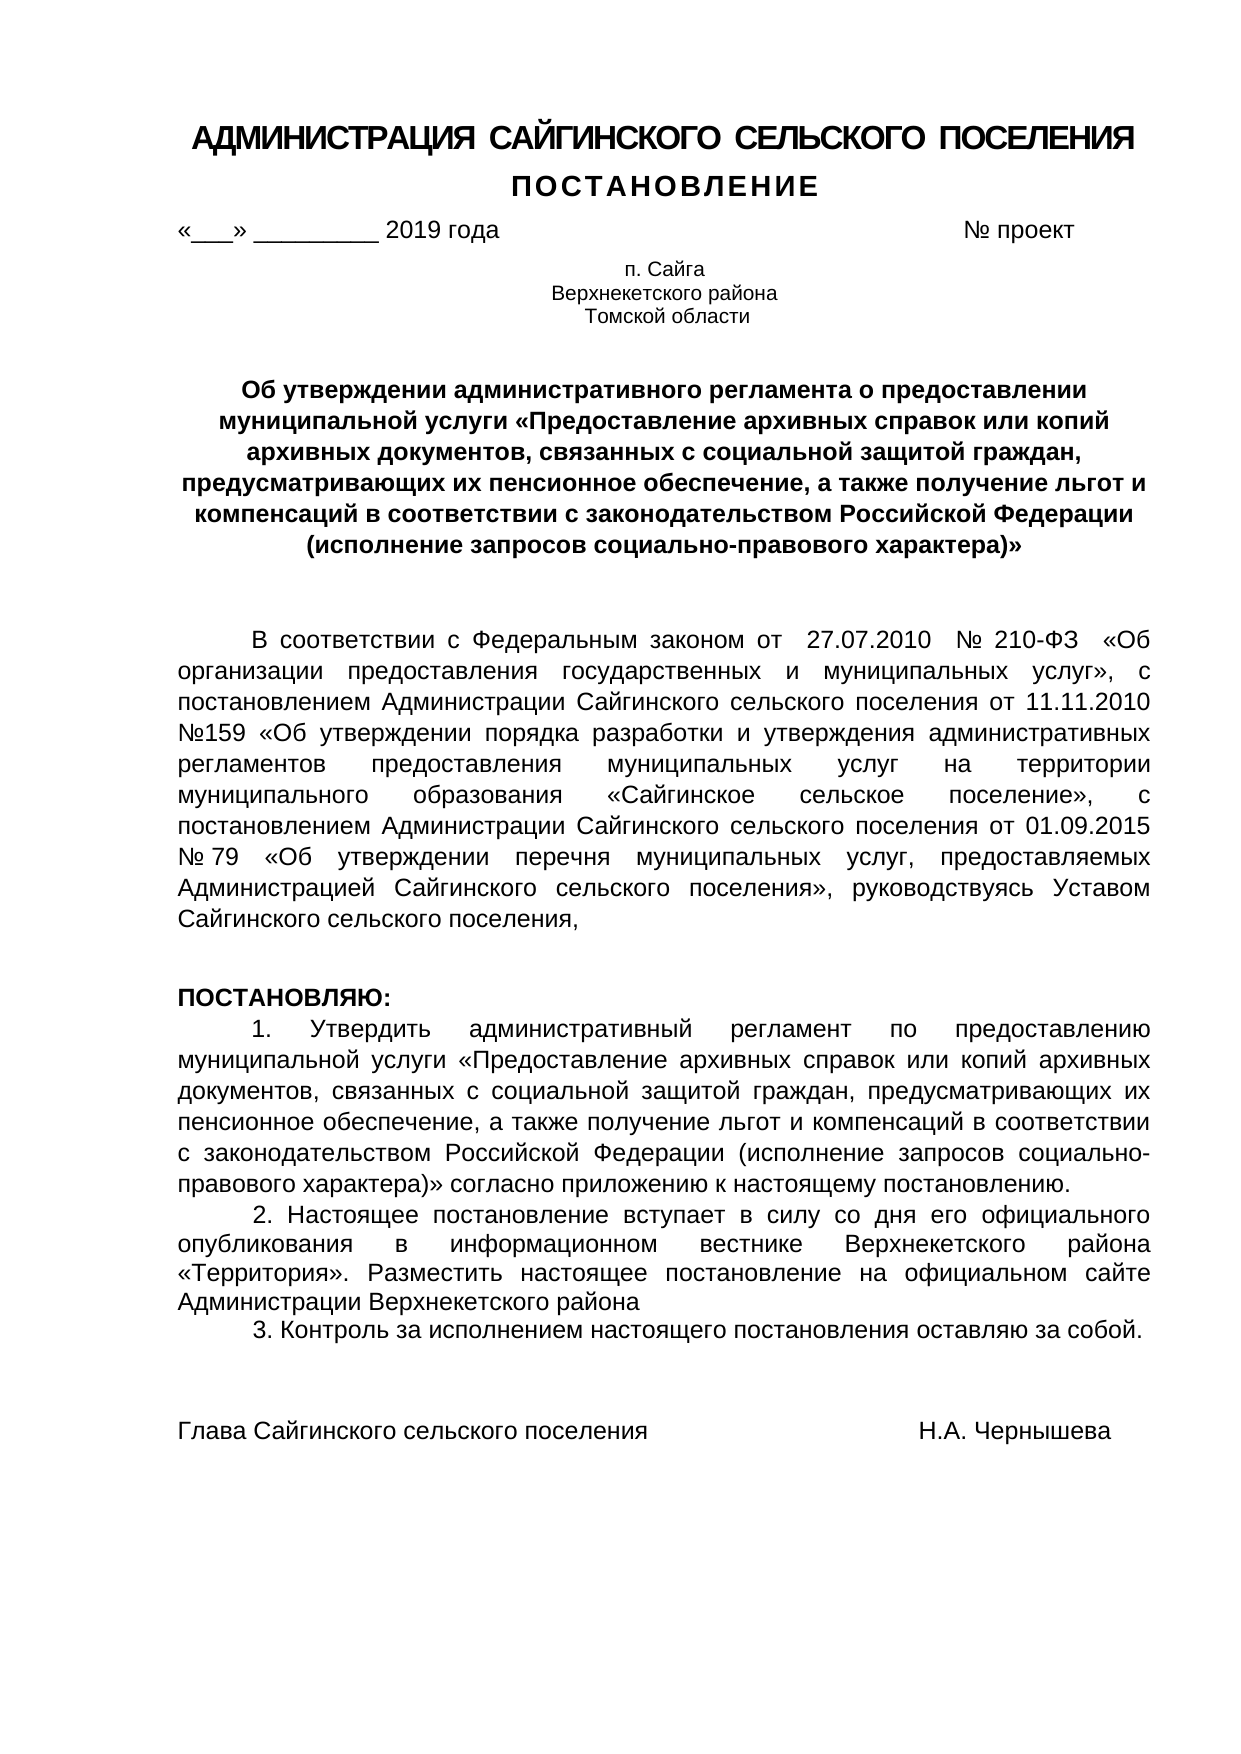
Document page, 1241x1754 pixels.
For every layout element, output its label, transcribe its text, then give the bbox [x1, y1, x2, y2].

text 2. Настоящее постановление вступает в силу со дня его официального опубликования в информационном вестнике Верхнекетского района «Территория». Разместить настоящее постановление на официальном сайте Администрации Верхнекетского района [177, 1200, 1152, 1315]
text 1. Утвердить административный регламент по предоставлению муниципальной услуги «Предоставление архивных справок или копий архивных документов, связанных с социальной защитой граждан, предусматривающих их пенсионное обеспечение, а также получение льгот и компенсаций в соответствии с законодательством Российской Федерации (исполнение запросов социально-правового характера)» согласно приложению к настоящему постановлению. [177, 1014, 1152, 1198]
text Глава Сайгинского сельского поселения Н.А. Чернышева [177, 1416, 1152, 1476]
text Об утверждении административного регламента о предоставлении муниципальной услуги «Предоставление архивных справок или копий архивных документов, связанных с социальной защитой граждан, предусматривающих их пенсионное обеспечение, а также получение льгот и компенсаций в соответствии с законодательством Российской Федерации (исполнение запросов социально-правового характера)» [177, 375, 1152, 559]
text 3. Контроль за исполнением настоящего постановления оставляю за собой. [177, 1315, 1152, 1344]
text «___» _________ 2019 года № проект [177, 215, 1152, 244]
text Томской области [177, 304, 1152, 328]
text В соответствии с Федеральным законом от 27.07.2010 № 210-ФЗ «Об организации предоставления государственных и муниципальных услуг», с постановлением Администрации Сайгинского сельского поселения от 11.11.2010 №159 «Об утверждении порядка разработки и утверждения административных регламентов предоставления муниципальных услуг на территории муниципального образования «Сайгинское сельское поселение», с постановлением Администрации Сайгинского сельского поселения от 01.09.2015 № 79 «Об утверждении перечня муниципальных услуг, предоставляемых Администрацией Сайгинского сельского поселения», руководствуясь Уставом Сайгинского сельского поселения, [177, 625, 1152, 933]
text АДМИНИСТРАЦИЯ САЙГИНСКОГО СЕЛЬСКОГО ПОСЕЛЕНИЯ [177, 118, 1152, 157]
text п. Сайга [177, 256, 1152, 280]
text Верхнекетского района [177, 280, 1152, 304]
text ПОСТАНОВЛЕНИЕ [177, 169, 1152, 203]
text ПОСТАНОВЛЯЮ: [177, 983, 1152, 1012]
